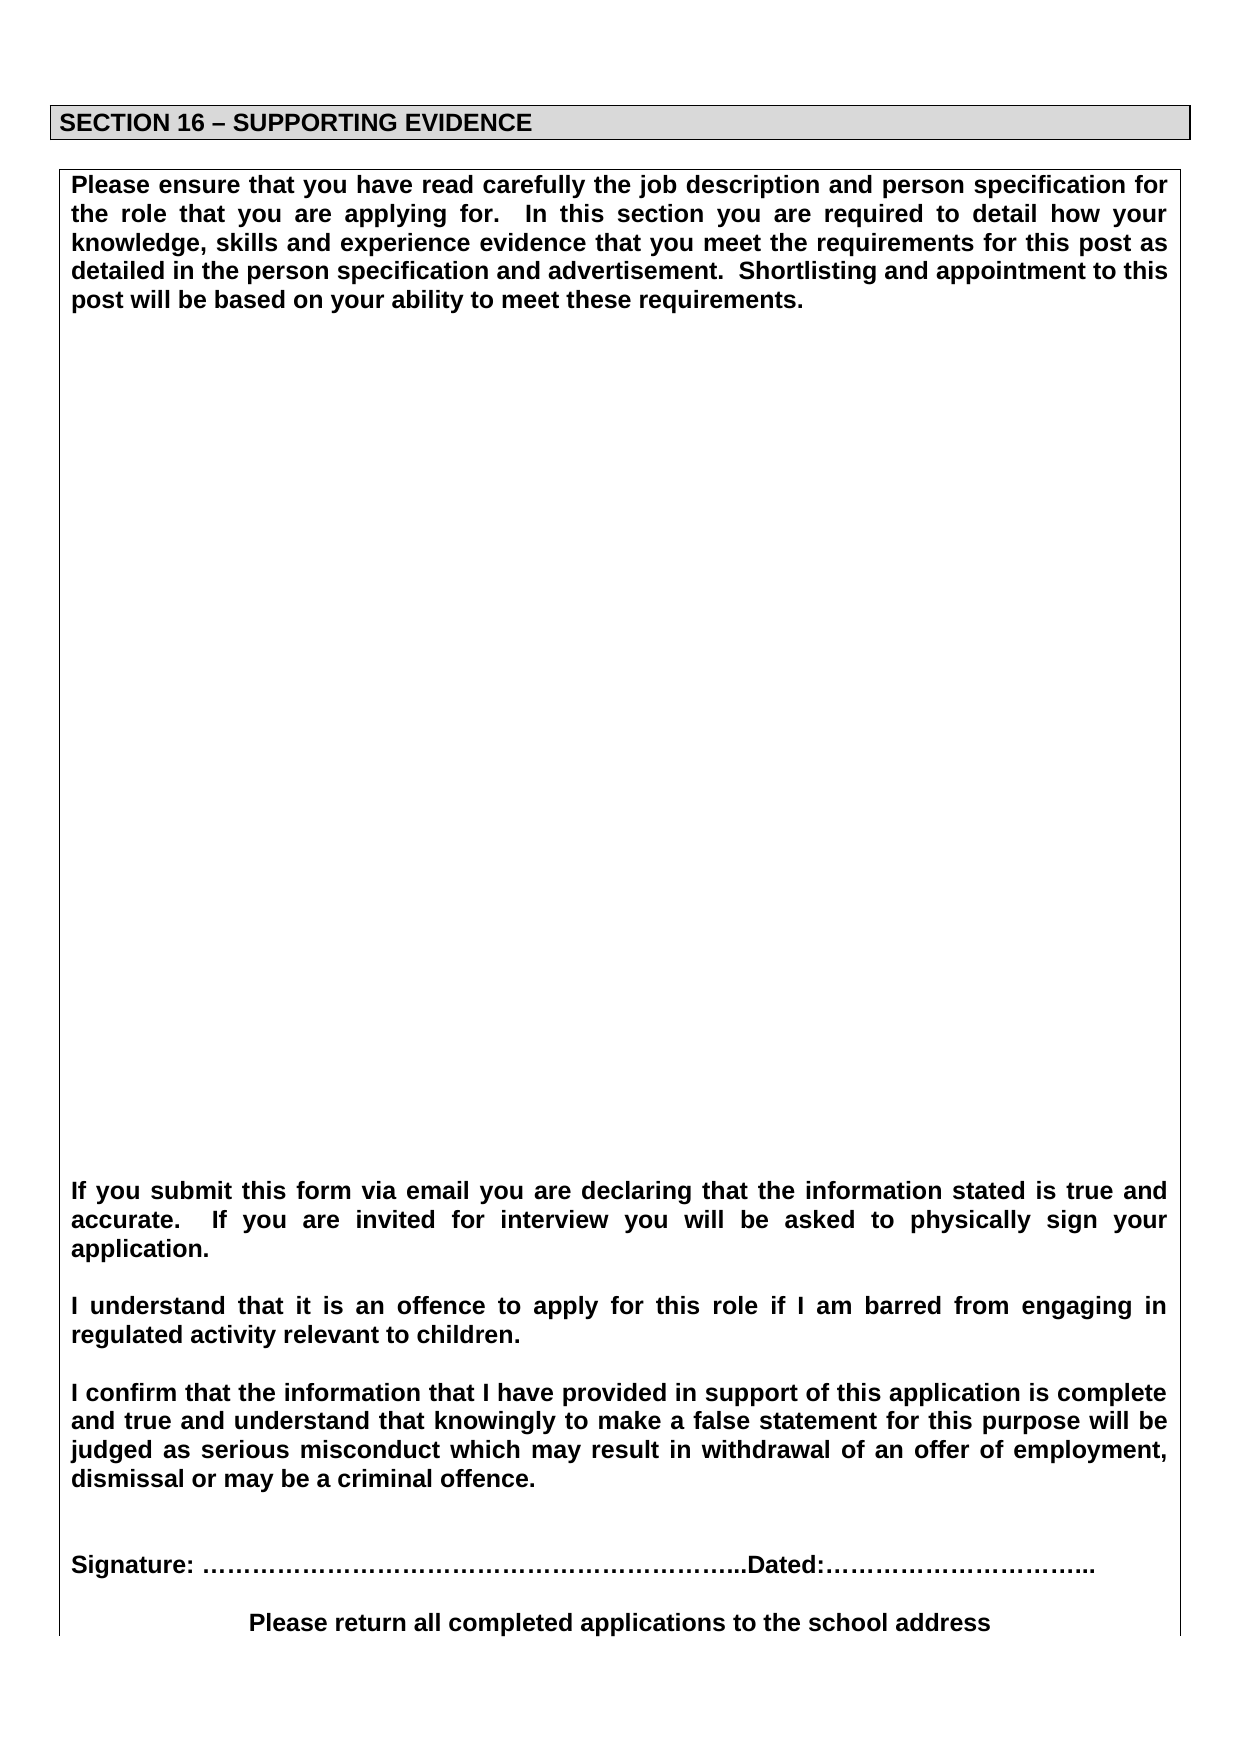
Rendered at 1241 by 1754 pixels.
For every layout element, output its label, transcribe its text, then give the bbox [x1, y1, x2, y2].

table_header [60, 170, 1180, 1636]
text SECTION 16 – SUPPORTING EVIDENCE [51, 106, 1189, 139]
